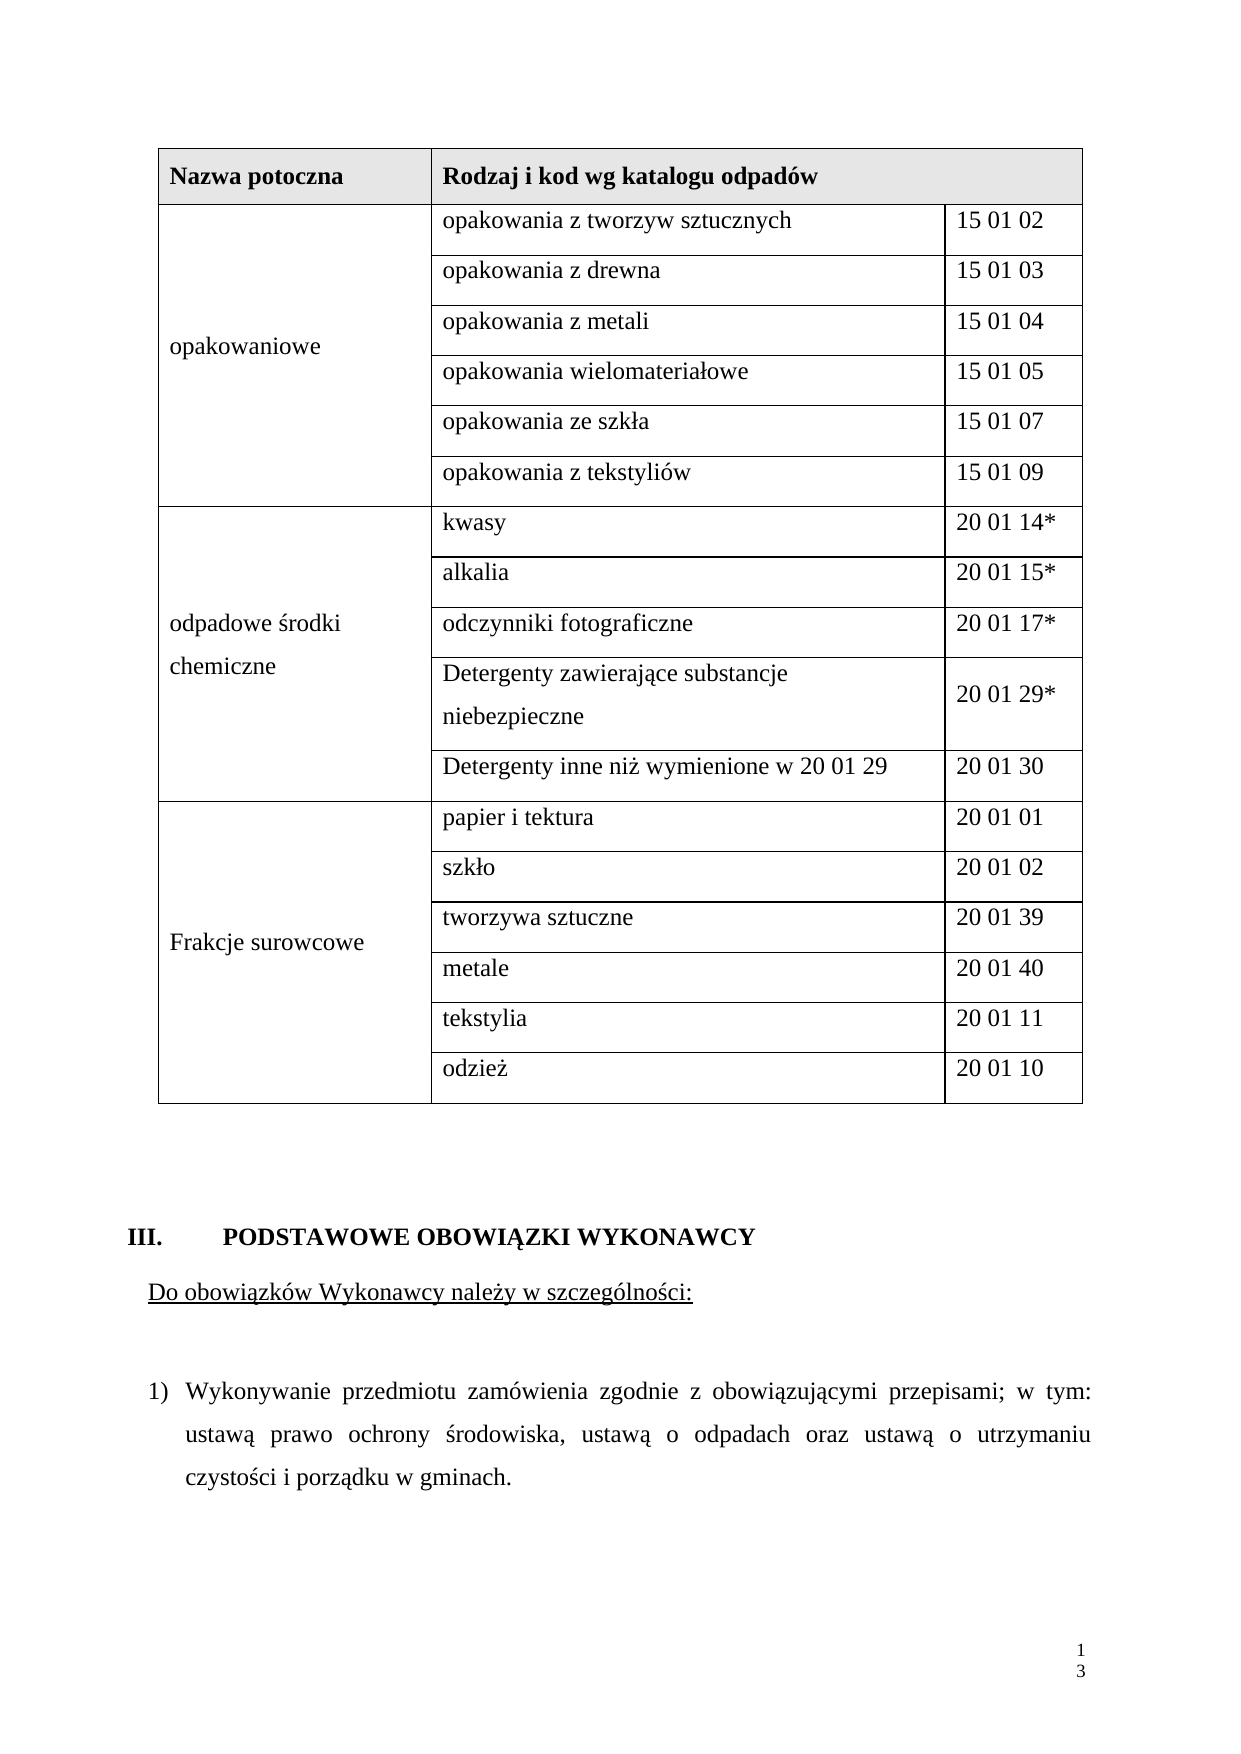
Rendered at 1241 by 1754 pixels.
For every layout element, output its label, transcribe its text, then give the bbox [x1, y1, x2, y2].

table_header Rodzaj i kod wg katalogu odpadów [432, 149, 1082, 204]
table_cell Detergenty zawierające substancje niebezpieczne [432, 658, 944, 750]
table_cell 20 01 29* [946, 658, 1082, 750]
table_cell 15 01 03 [946, 256, 1082, 305]
table_cell 20 01 15* [946, 558, 1082, 607]
table_cell 20 01 17* [946, 608, 1082, 657]
table_cell opakowania z drewna [432, 256, 944, 305]
table_cell odpadowe środki chemiczne [159, 507, 431, 801]
table_cell alkalia [432, 558, 944, 607]
table_cell 15 01 09 [946, 457, 1082, 506]
table_cell 20 01 10 [946, 1053, 1082, 1103]
text Do obowiązków Wykonawcy należy w szczególności: [148, 1277, 1096, 1306]
table_cell 15 01 02 [946, 205, 1082, 254]
list PODSTAWOWE OBOWIĄZKI WYKONAWCY [162, 1222, 1093, 1251]
table_cell metale [432, 953, 944, 1002]
table_cell 20 01 30 [946, 751, 1082, 801]
list Wykonywanie przedmiotu zamówienia zgodnie z obowiązującymi przepisami; w tym: ustawą prawo ochrony środowiska, ustawą o odpadach oraz ustawą o utrzymaniu czystości i porządku w gminach. [148, 1376, 1093, 1491]
table_cell opakowania z tworzyw sztucznych [432, 205, 944, 254]
table_cell 15 01 04 [946, 306, 1082, 355]
table_cell 20 01 02 [946, 852, 1082, 901]
table_cell papier i tektura [432, 802, 944, 851]
table_cell 20 01 11 [946, 1003, 1082, 1052]
table_cell 20 01 39 [946, 903, 1082, 952]
table_cell tekstylia [432, 1003, 944, 1052]
table_cell kwasy [432, 507, 944, 556]
table_cell szkło [432, 852, 944, 901]
table_cell opakowania z metali [432, 306, 944, 355]
table_cell 20 01 40 [946, 953, 1082, 1002]
table_cell Frakcje surowcowe [159, 802, 431, 1103]
table_header Nazwa potoczna [159, 149, 431, 204]
table_cell odczynniki fotograficzne [432, 608, 944, 657]
table_cell 20 01 14* [946, 507, 1082, 556]
table_cell odzież [432, 1053, 944, 1103]
table_cell 15 01 05 [946, 356, 1082, 405]
table_cell opakowania ze szkła [432, 406, 944, 456]
table_cell 20 01 01 [946, 802, 1082, 851]
table_cell Detergenty inne niż wymienione w 20 01 29 [432, 751, 944, 801]
table_cell opakowania z tekstyliów [432, 457, 944, 506]
table_cell frakcje surowcowe opakowaniowe [159, 205, 431, 506]
table_cell tworzywa sztuczne [432, 903, 944, 952]
table_cell 15 01 07 [946, 406, 1082, 456]
table_cell opakowania wielomateriałowe [432, 356, 944, 405]
